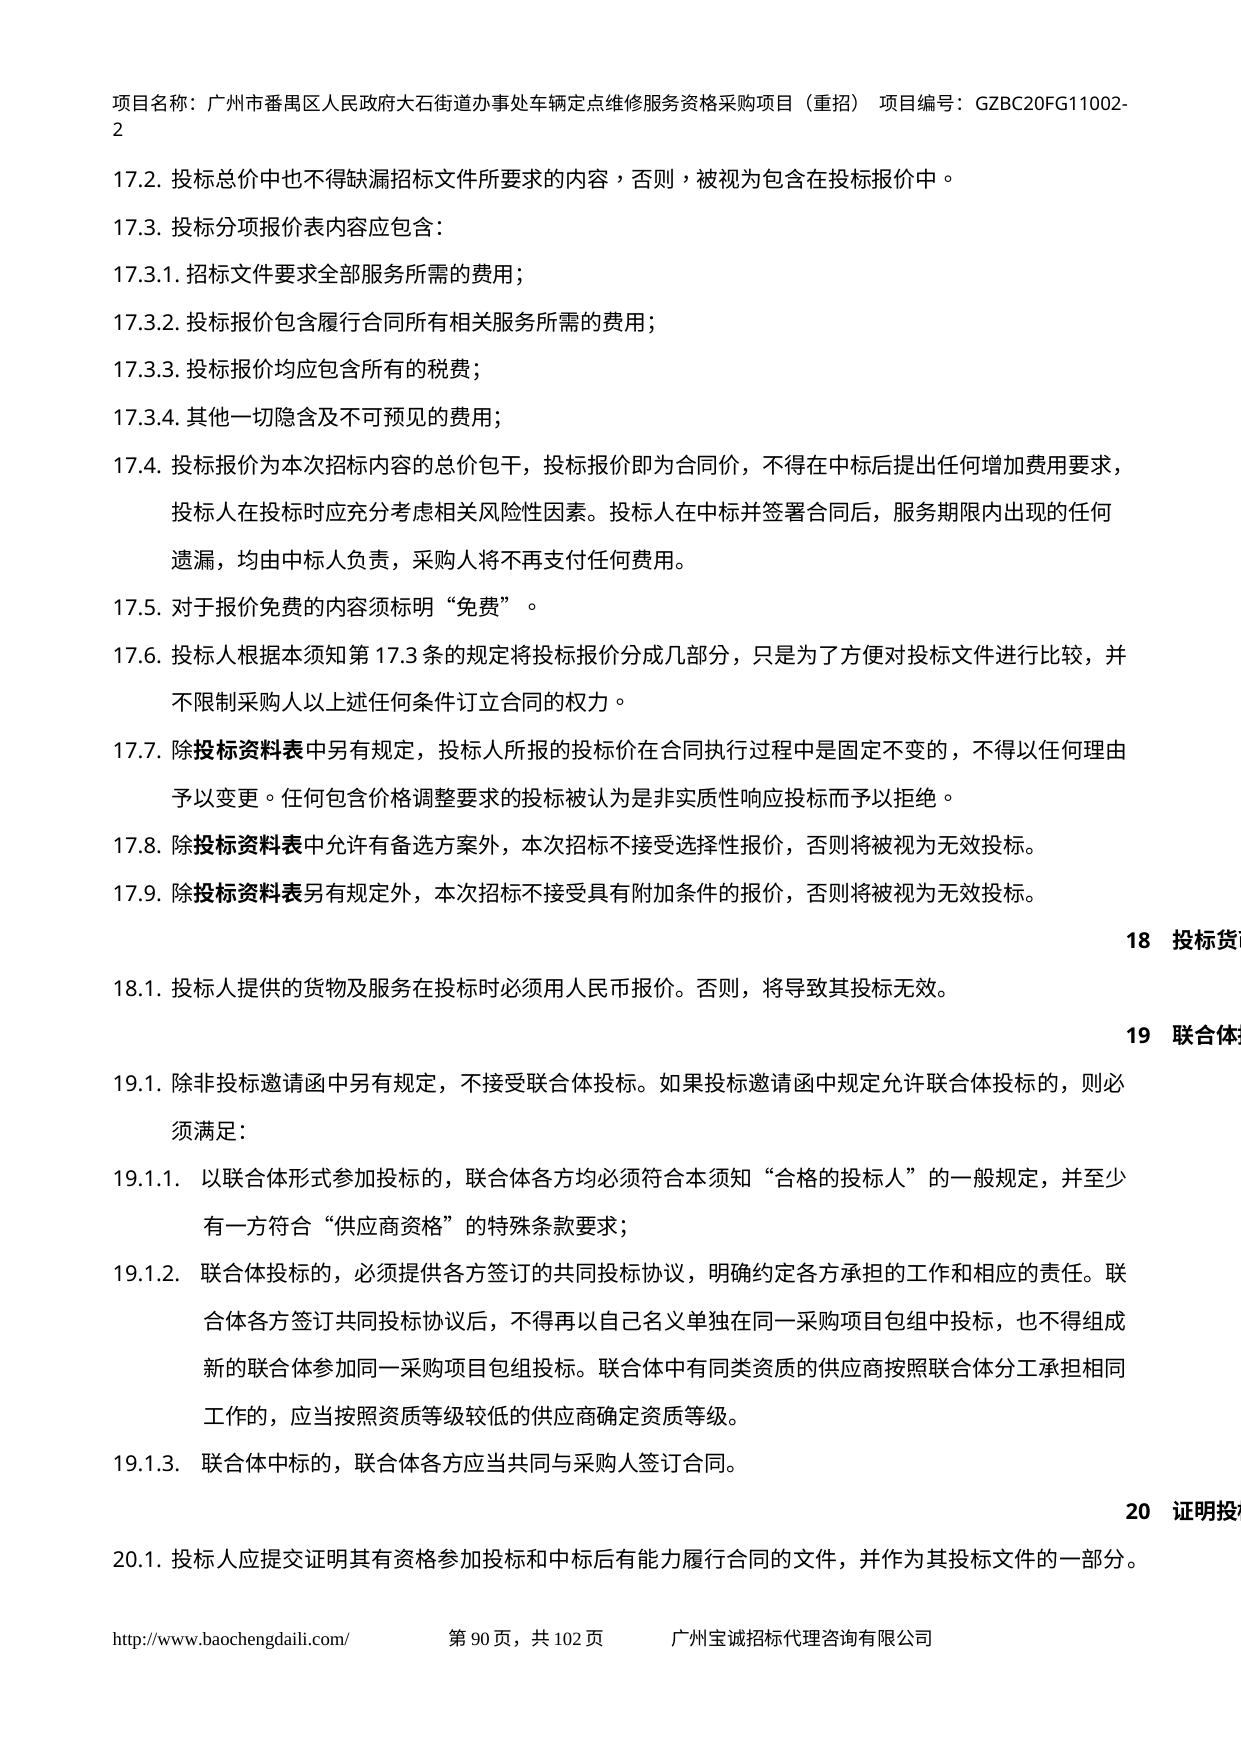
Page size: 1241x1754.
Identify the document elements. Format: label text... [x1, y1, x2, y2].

list 投标报价包含履行合同所有相关服务所需的费用； [112, 305, 1128, 337]
list 除投标资料表中另有规定，投标人所报的投标价在合同执行过程中是固定不变的，不得以任何理由予以变更。任何包含价格调整要求的投标被认为是非实质性响应投标而予以拒绝。 [112, 733, 1128, 812]
list 投标报价均应包含所有的税费； [112, 352, 1128, 384]
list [112, 1542, 1128, 1573]
list 招标文件要求全部服务所需的费用； [112, 257, 1128, 289]
list 投标人提供的货物及服务在投标时必须用人民币报价。否则，将导致其投标无效。 [112, 971, 1128, 1003]
list 联合体中标的，联合体各方应当共同与采购人签订合同。 [112, 1446, 1128, 1478]
list 除投标资料表另有规定外，本次招标不接受具有附加条件的报价，否则将被视为无效投标。 [112, 876, 1128, 907]
list 联合体投标的，必须提供各方签订的共同投标协议，明确约定各方承担的工作和相应的责任。联合体各方签订共同投标协议后，不得再以自己名义单独在同一采购项目包组中投标，也不得组成新的联合体参加同一采购项目包组投标。联合体中有同类资质的供应商按照联合体分工承担相同工作的，应当按照资质等级较低的供应商确定资质等级。 [112, 1256, 1128, 1431]
list 联合体投标 [1125, 1018, 1240, 1050]
list 投标分项报价表内容应包含： [112, 209, 1128, 241]
list 除投标资料表中允许有备选方案外，本次招标不接受选择性报价，否则将被视为无效投标。 [112, 828, 1128, 860]
list 除非投标邀请函中另有规定，不接受联合体投标。如果投标邀请函中规定允许联合体投标的，则必须满足： [112, 1066, 1128, 1145]
list 投标报价为本次招标内容的总价包干，投标报价即为合同价，不得在中标后提出任何增加费用要求，投标人在投标时应充分考虑相关风险性因素。投标人在中标并签署合同后，服务期限内出现的任何遗漏，均由中标人负责，采购人将不再支付任何费用。 [112, 448, 1128, 574]
list 以联合体形式参加投标的，联合体各方均必须符合本须知“合格的投标人”的一般规定，并至少有一方符合“供应商资格”的特殊条款要求； [112, 1161, 1128, 1240]
list 对于报价免费的内容须标明“免费”。 [112, 590, 1128, 622]
list 其他一切隐含及不可预见的费用； [112, 400, 1128, 432]
list 投标人根据本须知第17.3条的规定将投标报价分成几部分，只是为了方便对投标文件进行比较，并不限制采购人以上述任何条件订立合同的权力。 [112, 638, 1128, 717]
list 投标总价中也不得缺漏招标文件所要求的内容，否则，被视为包含在投标报价中。 [112, 162, 1128, 194]
list 投标货币 [1125, 923, 1240, 955]
list 证明投标人合格和资格的文件 [1125, 1494, 1240, 1526]
